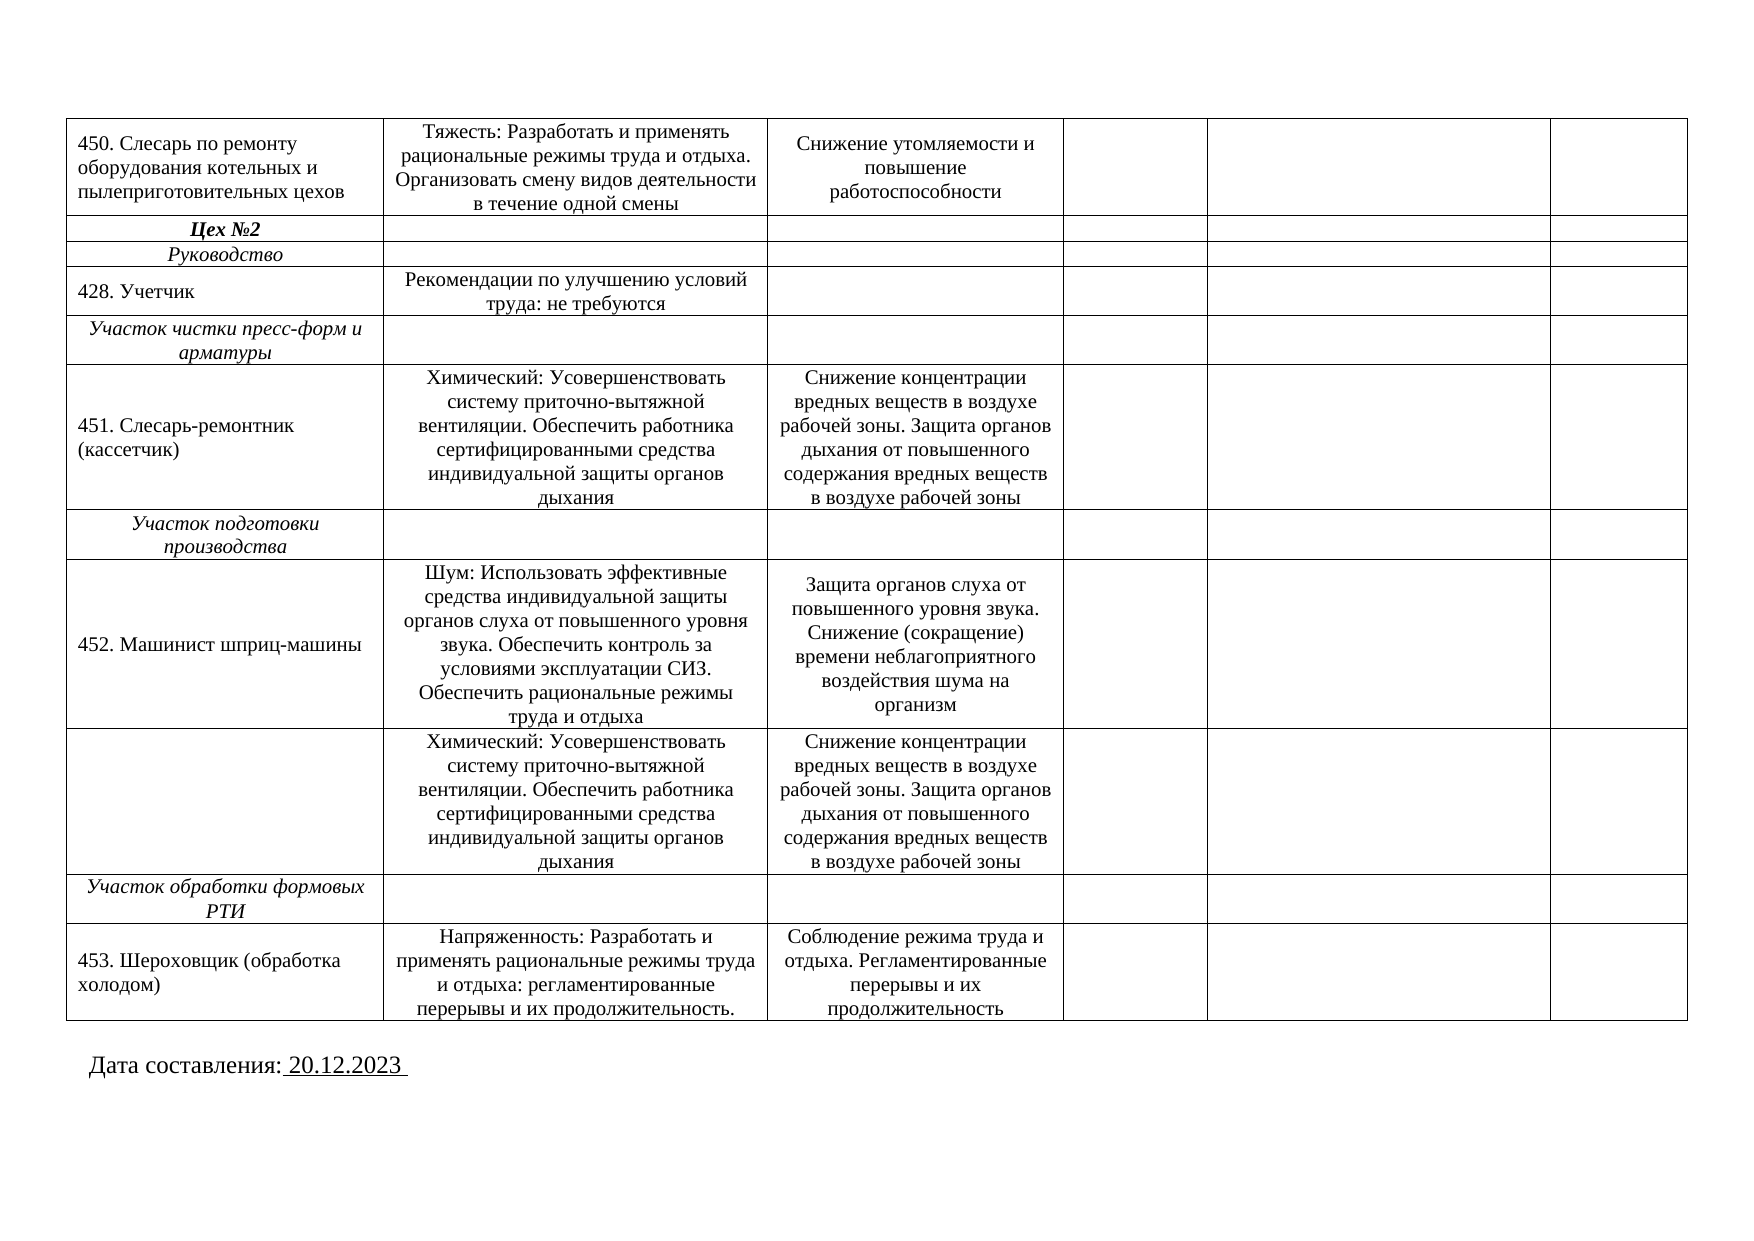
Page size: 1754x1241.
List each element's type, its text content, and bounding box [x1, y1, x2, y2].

table_cell [1064, 875, 1207, 923]
table_cell [1064, 729, 1207, 873]
table_cell [768, 242, 1063, 266]
table_cell Участок чистки пресс-форм и арматуры [67, 316, 383, 364]
table_cell 453. Шероховщик (обработка холодом) [67, 924, 383, 1020]
table_cell [1551, 267, 1687, 315]
table_cell [1551, 216, 1687, 241]
table_cell [384, 510, 767, 558]
table_cell [1551, 560, 1687, 728]
table_cell [1208, 560, 1550, 728]
table_cell Напряженность: Разработать и применять рациональные режимы труда и отдыха: регламентированные перерывы и их продолжительность. [384, 924, 767, 1020]
table_cell [1064, 510, 1207, 558]
table_cell [384, 242, 767, 266]
table_cell [1208, 510, 1550, 558]
table_cell Соблюдение режима труда и отдыха. Регламентированные перерывы и их продолжительность [768, 924, 1063, 1020]
table_cell 428. Учетчик [67, 267, 383, 315]
table_cell [1551, 510, 1687, 558]
table_cell Рекомендации по улучшению условий труда: не требуются [384, 267, 767, 315]
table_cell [768, 119, 1063, 215]
table_cell [1208, 875, 1550, 923]
table_cell 452. Машинист шприц-машины [67, 560, 383, 728]
table_cell [1551, 924, 1687, 1020]
table_cell 450. Слесарь по ремонту оборудования котельных и пылеприготовительных цехов [67, 119, 383, 215]
table_cell [1064, 216, 1207, 241]
table_cell [384, 316, 767, 364]
table_cell [768, 316, 1063, 364]
table_cell [768, 510, 1063, 558]
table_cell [384, 119, 767, 215]
table_cell Участок подготовки производства [67, 510, 383, 558]
table_cell [1551, 242, 1687, 266]
table_cell [1064, 242, 1207, 266]
table_cell [1064, 316, 1207, 364]
table_cell [1064, 365, 1207, 509]
table_cell [1551, 875, 1687, 923]
table_cell [1064, 560, 1207, 728]
table_cell [67, 729, 383, 873]
table_cell [1208, 119, 1550, 215]
table_cell [1551, 119, 1687, 215]
table_cell [1208, 316, 1550, 364]
table_cell [1208, 242, 1550, 266]
text Дата составления: 20.12.2023 [89, 1050, 1665, 1078]
table_cell Цех №2 [67, 216, 383, 241]
table_cell Руководство [67, 242, 383, 266]
table_cell [768, 216, 1063, 241]
table_cell [768, 875, 1063, 923]
table_cell [384, 216, 767, 241]
table_cell [1064, 924, 1207, 1020]
table_cell [1064, 267, 1207, 315]
table_cell [1551, 729, 1687, 873]
table_cell [1551, 316, 1687, 364]
table_cell Защита органов слуха от повышенного уровня звука. Снижение (сокращение) времени неблагоприятного воздействия шума на организм [768, 560, 1063, 728]
table_cell [768, 267, 1063, 315]
table_cell Шум: Использовать эффективные средства индивидуальной защиты органов слуха от повышенного уровня звука. Обеспечить контроль за условиями эксплуатации СИЗ. Обеспечить рациональные режимы труда и отдыха [384, 560, 767, 728]
table_cell [1208, 729, 1550, 873]
table_cell [1208, 365, 1550, 509]
table_cell [1551, 365, 1687, 509]
table_cell [1208, 216, 1550, 241]
table_cell Участок обработки формовых РТИ [67, 875, 383, 923]
table_cell [384, 875, 767, 923]
table_cell [1208, 267, 1550, 315]
table_cell [1064, 119, 1207, 215]
table_cell 451. Слесарь-ремонтник (кассетчик) [67, 365, 383, 509]
table_cell [1208, 924, 1550, 1020]
